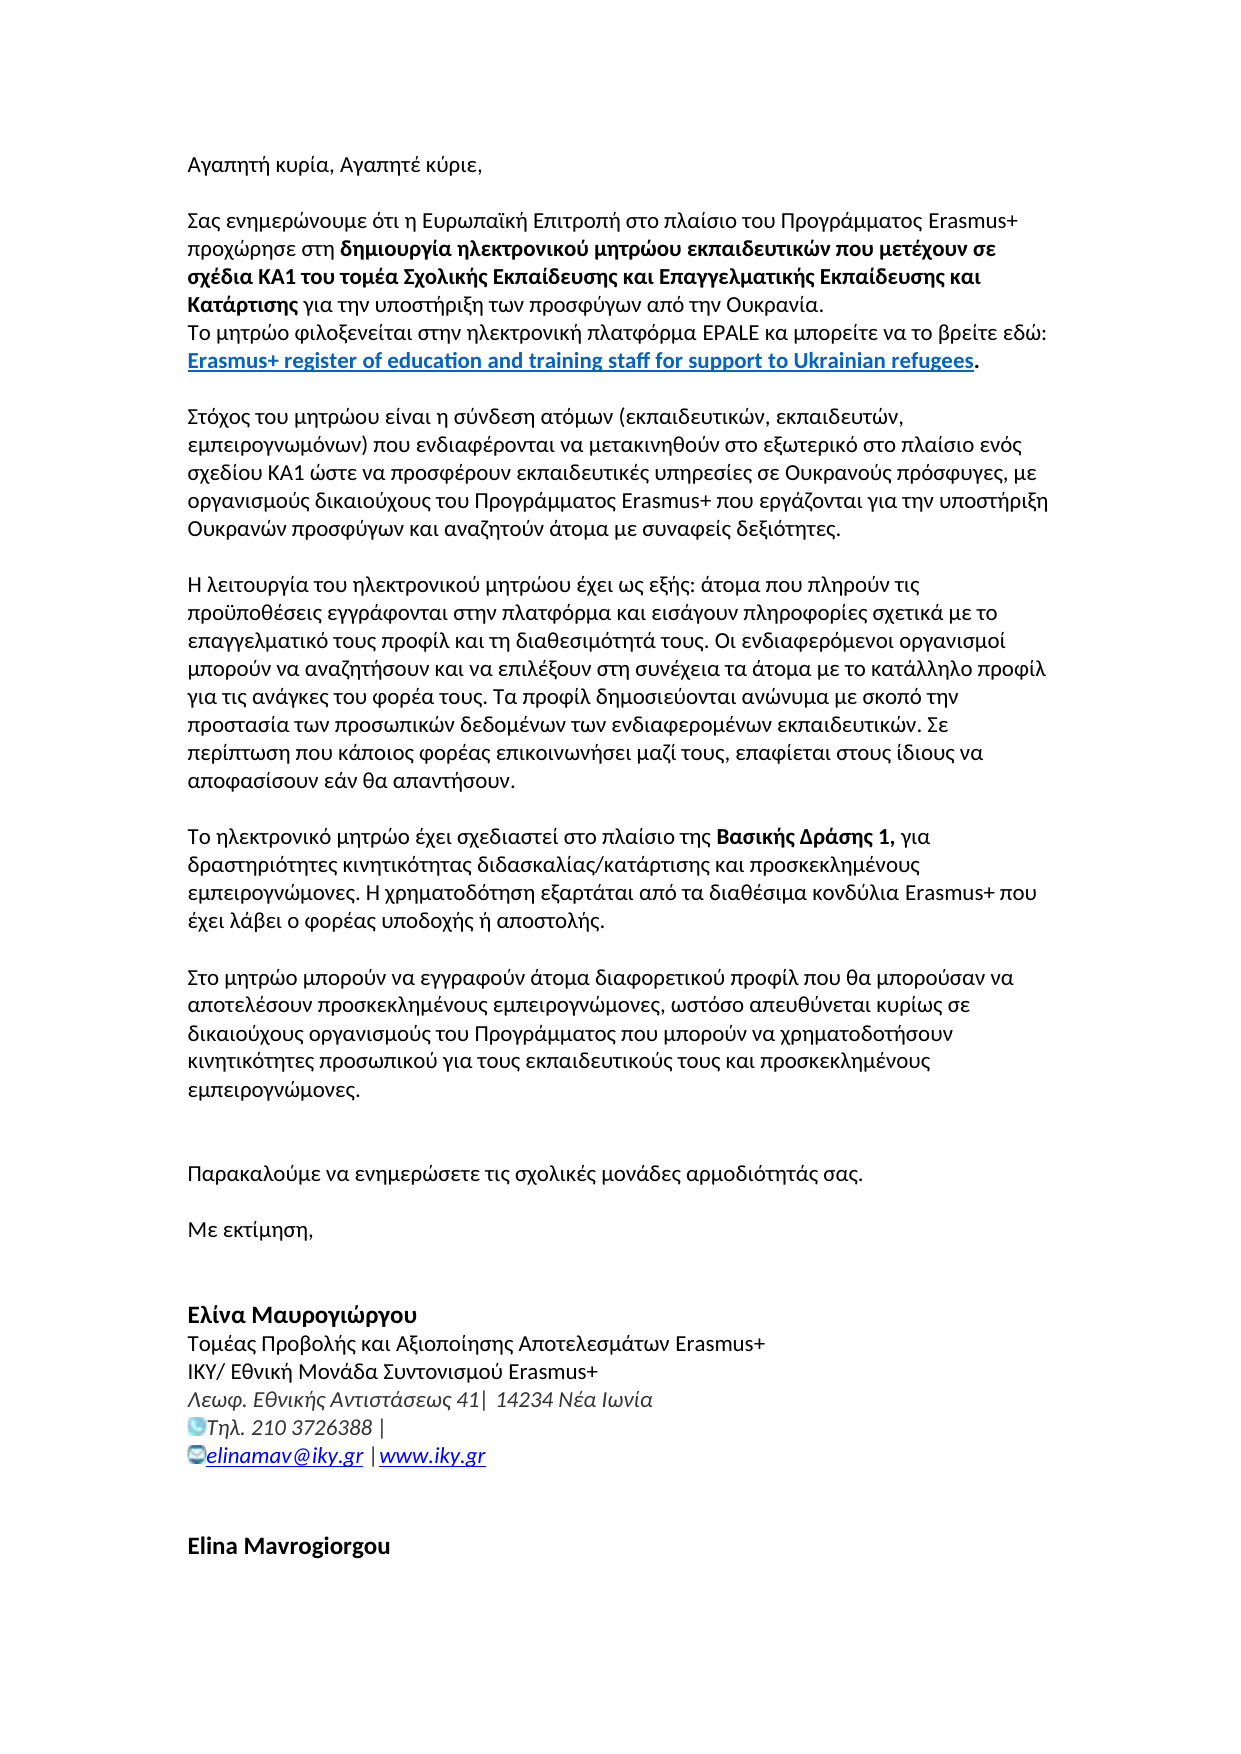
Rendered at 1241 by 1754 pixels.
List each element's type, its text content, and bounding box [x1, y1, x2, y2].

text Elina Mavrogiorgou [187, 1531, 1053, 1561]
text Το ηλεκτρονικό μητρώο έχει σχεδιαστεί στο πλαίσιο της Βασικής Δράσης 1, για δραστηριότητες κινητικότητας διδασκαλίας/κατάρτισης και προσκεκλημένους εμπειρογνώμονες. Η χρηματοδότηση εξαρτάται από τα διαθέσιμα κονδύλια Erasmus+ που έχει λάβει ο φορέας υποδοχής ή αποστολής. [187, 822, 1053, 934]
text Aγαπητή κυρία, Αγαπητέ κύριε, [187, 150, 1053, 178]
text Σας ενημερώνουμε ότι η Ευρωπαϊκή Επιτροπή στο πλαίσιο του Προγράμματος Erasmus+ προχώρησε στη δημιουργία ηλεκτρονικού μητρώου εκπαιδευτικών που μετέχουν σε σχέδια ΚΑ1 του τομέα Σχολικής Εκπαίδευσης και Επαγγελματικής Εκπαίδευσης και Κατάρτισης για την υποστήριξη των προσφύγων από την Ουκρανία. [187, 206, 1053, 318]
text Στο μητρώο μπορούν να εγγραφούν άτομα διαφορετικού προφίλ που θα μπορούσαν να αποτελέσουν προσκεκλημένους εμπειρογνώμονες, ωστόσο απευθύνεται κυρίως σε δικαιούχους οργανισμούς του Προγράμματος που μπορούν να χρηματοδοτήσουν κινητικότητες προσωπικού για τους εκπαιδευτικούς τους και προσκεκλημένους εμπειρογνώμονες. [187, 963, 1053, 1103]
picture [187, 1417, 207, 1436]
text Παρακαλούμε να ενημερώσετε τις σχολικές μονάδες αρμοδιότητάς σας. [187, 1159, 1053, 1187]
text Στόχος του μητρώου είναι η σύνδεση ατόμων (εκπαιδευτικών, εκπαιδευτών, εμπειρογνωμόνων) που ενδιαφέρονται να μετακινηθούν στο εξωτερικό στο πλαίσιο ενός σχεδίου ΚΑ1 ώστε να προσφέρουν εκπαιδευτικές υπηρεσίες σε Ουκρανούς πρόσφυγες, με οργανισμούς δικαιούχους του Προγράμματος Erasmus+ που εργάζονται για την υποστήριξη Ουκρανών προσφύγων και αναζητούν άτομα με συναφείς δεξιότητες. [187, 402, 1053, 542]
table_header Eλίνα Μαυρογιώργου Τομέας Προβολής και Αξιοποίησης Αποτελεσμάτων Erasmus+ IKY/ Εθνική Μονάδα Συντονισμού Erasmus+ Λεωφ. Εθνικής Αντιστάσεως 41| 14234 Νέα Ιωνία Tηλ. 210 3726388 | elinamav@iky.gr |www.iky.gr [188, 1299, 1125, 1469]
text Η λειτουργία του ηλεκτρονικού μητρώου έχει ως εξής: άτομα που πληρούν τις προϋποθέσεις εγγράφονται στην πλατφόρμα και εισάγουν πληροφορίες σχετικά με το επαγγελματικό τους προφίλ και τη διαθεσιμότητά τους. Οι ενδιαφερόμενοι οργανισμοί μπορούν να αναζητήσουν και να επιλέξουν στη συνέχεια τα άτομα με το κατάλληλο προφίλ για τις ανάγκες του φορέα τους. Τα προφίλ δημοσιεύονται ανώνυμα με σκοπό την προστασία των προσωπικών δεδομένων των ενδιαφερομένων εκπαιδευτικών. Σε περίπτωση που κάποιος φορέας επικοινωνήσει μαζί τους, επαφίεται στους ίδιους να αποφασίσουν εάν θα απαντήσουν. [187, 570, 1053, 794]
picture [187, 1445, 207, 1464]
text Με εκτίμηση, [187, 1215, 1053, 1243]
text Το μητρώο φιλοξενείται στην ηλεκτρονική πλατφόρμα EPALE κα μπορείτε να το βρείτε εδώ: Erasmus+ register of education and training staff for support to Ukrainian refugees. [187, 318, 1053, 374]
